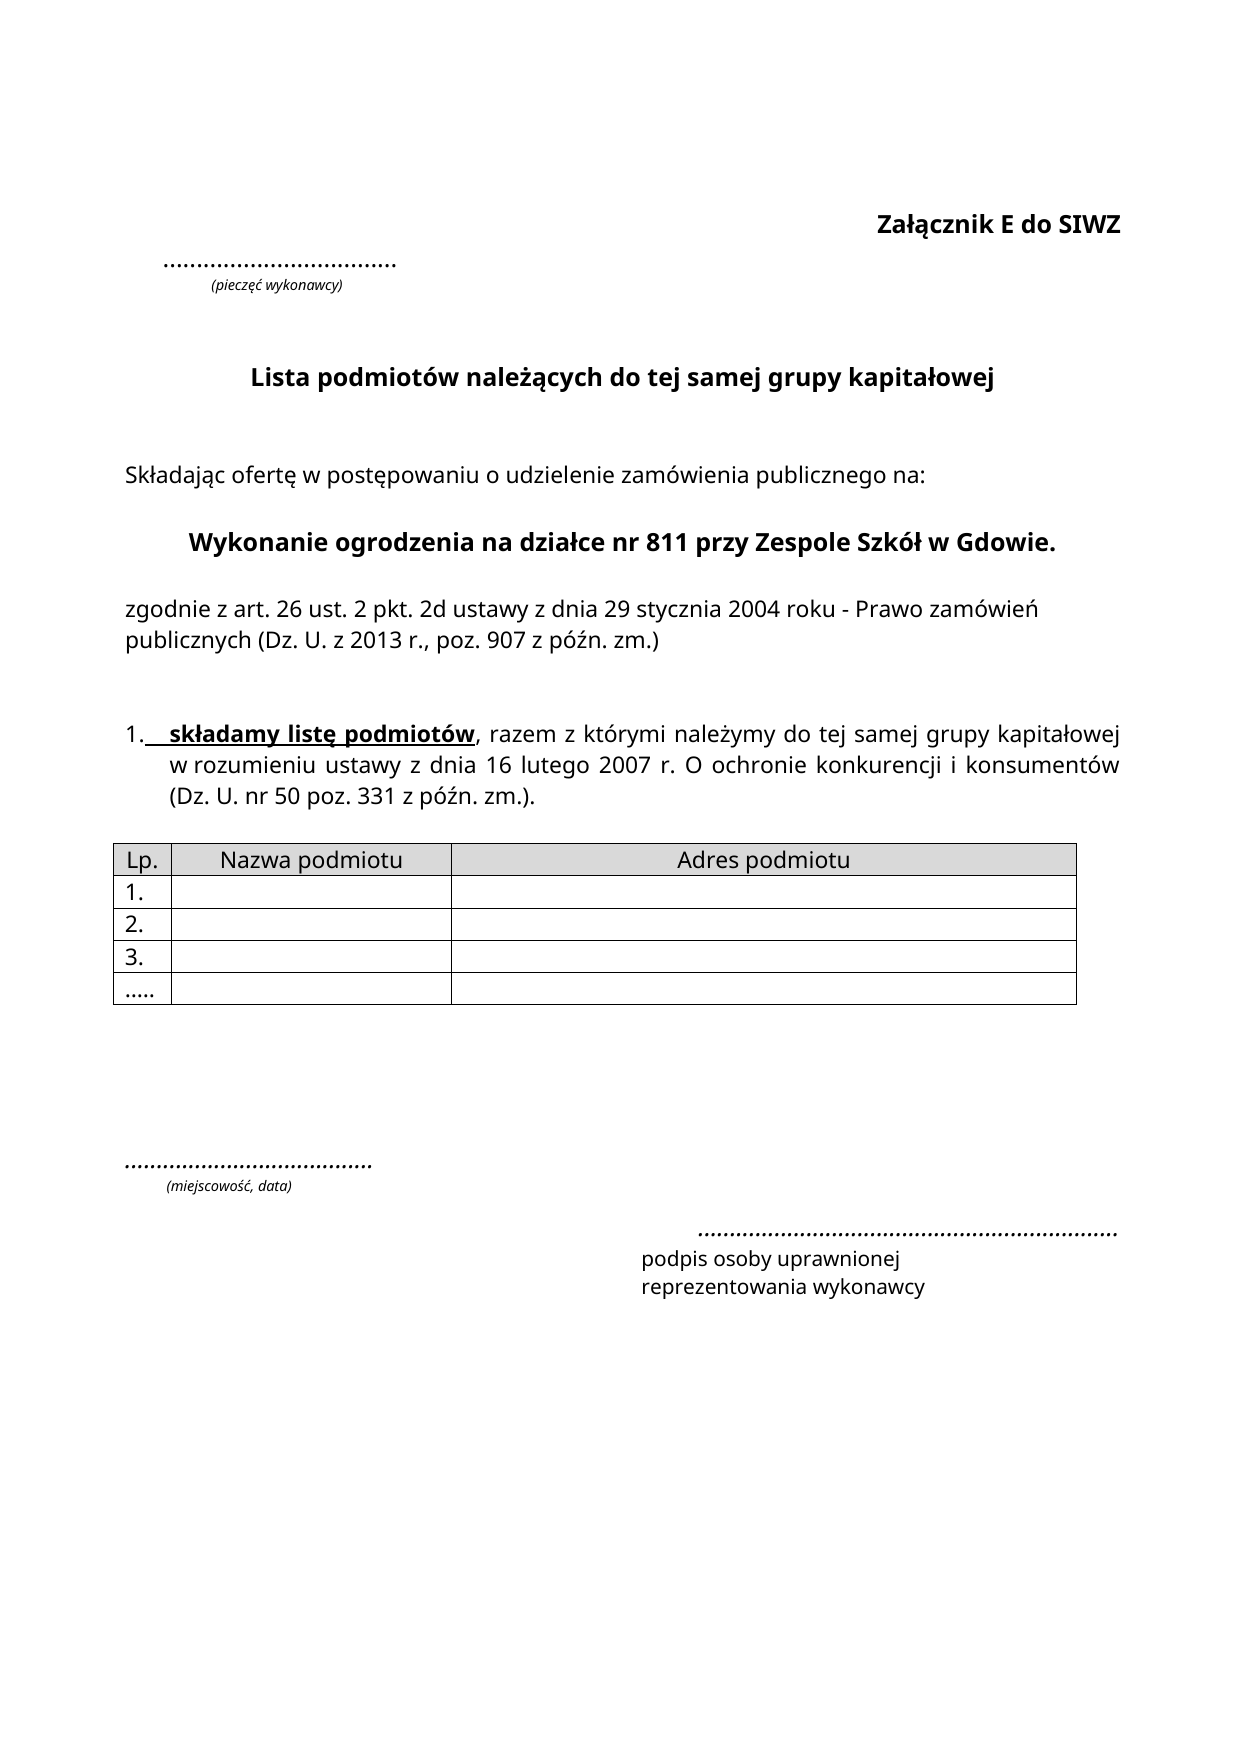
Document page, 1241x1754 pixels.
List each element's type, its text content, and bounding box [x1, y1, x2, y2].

text Lista podmiotów należących do tej samej grupy kapitałowej [125, 360, 1121, 394]
text reprezentowania wykonawcy [641, 1272, 1121, 1301]
text ................................... [125, 241, 1121, 275]
table_cell [172, 909, 451, 940]
table_cell [172, 876, 451, 907]
table_cell [452, 876, 1076, 907]
text ....................................... [125, 1142, 1121, 1176]
list składamy listę podmiotów, razem z którymi należymy do tej samej grupy kapitałowej w rozumieniu ustawy z dnia 16 lutego 2007 r. O ochronie konkurencji i konsumentów (Dz. U. nr 50 poz. 331 z późn. zm.). [125, 718, 1121, 812]
text Załącznik E do SIWZ [125, 207, 1121, 241]
text zgodnie z art. 26 ust. 2 pkt. 2d ustawy z dnia 29 stycznia 2004 roku - Prawo zamówień publicznych (Dz. U. z 2013 r., poz. 907 z późn. zm.) [125, 593, 1121, 655]
text Wykonanie ogrodzenia na działce nr 811 przy Zespole Szkół w Gdowie. [125, 525, 1121, 559]
text (miejscowość, data) [125, 1176, 1121, 1210]
table_cell [172, 941, 451, 972]
text Składając ofertę w postępowaniu o udzielenie zamówienia publicznego na: [125, 459, 1121, 491]
table_cell 1. [114, 876, 171, 907]
text .................................................................. [125, 1210, 1121, 1244]
table_cell 3. [114, 941, 171, 972]
table_cell [452, 973, 1076, 1004]
text (pieczęć wykonawcy) [125, 275, 1121, 309]
table_cell [452, 909, 1076, 940]
table_header Nazwa podmiotu [172, 844, 451, 875]
table_header Adres podmiotu [452, 844, 1076, 875]
table_cell [172, 973, 451, 1004]
table_cell 2. [114, 909, 171, 940]
table_cell [452, 941, 1076, 972]
text podpis osoby uprawnionej [641, 1244, 1121, 1272]
table_cell ….. [114, 973, 171, 1004]
table_header Lp. [114, 844, 171, 875]
